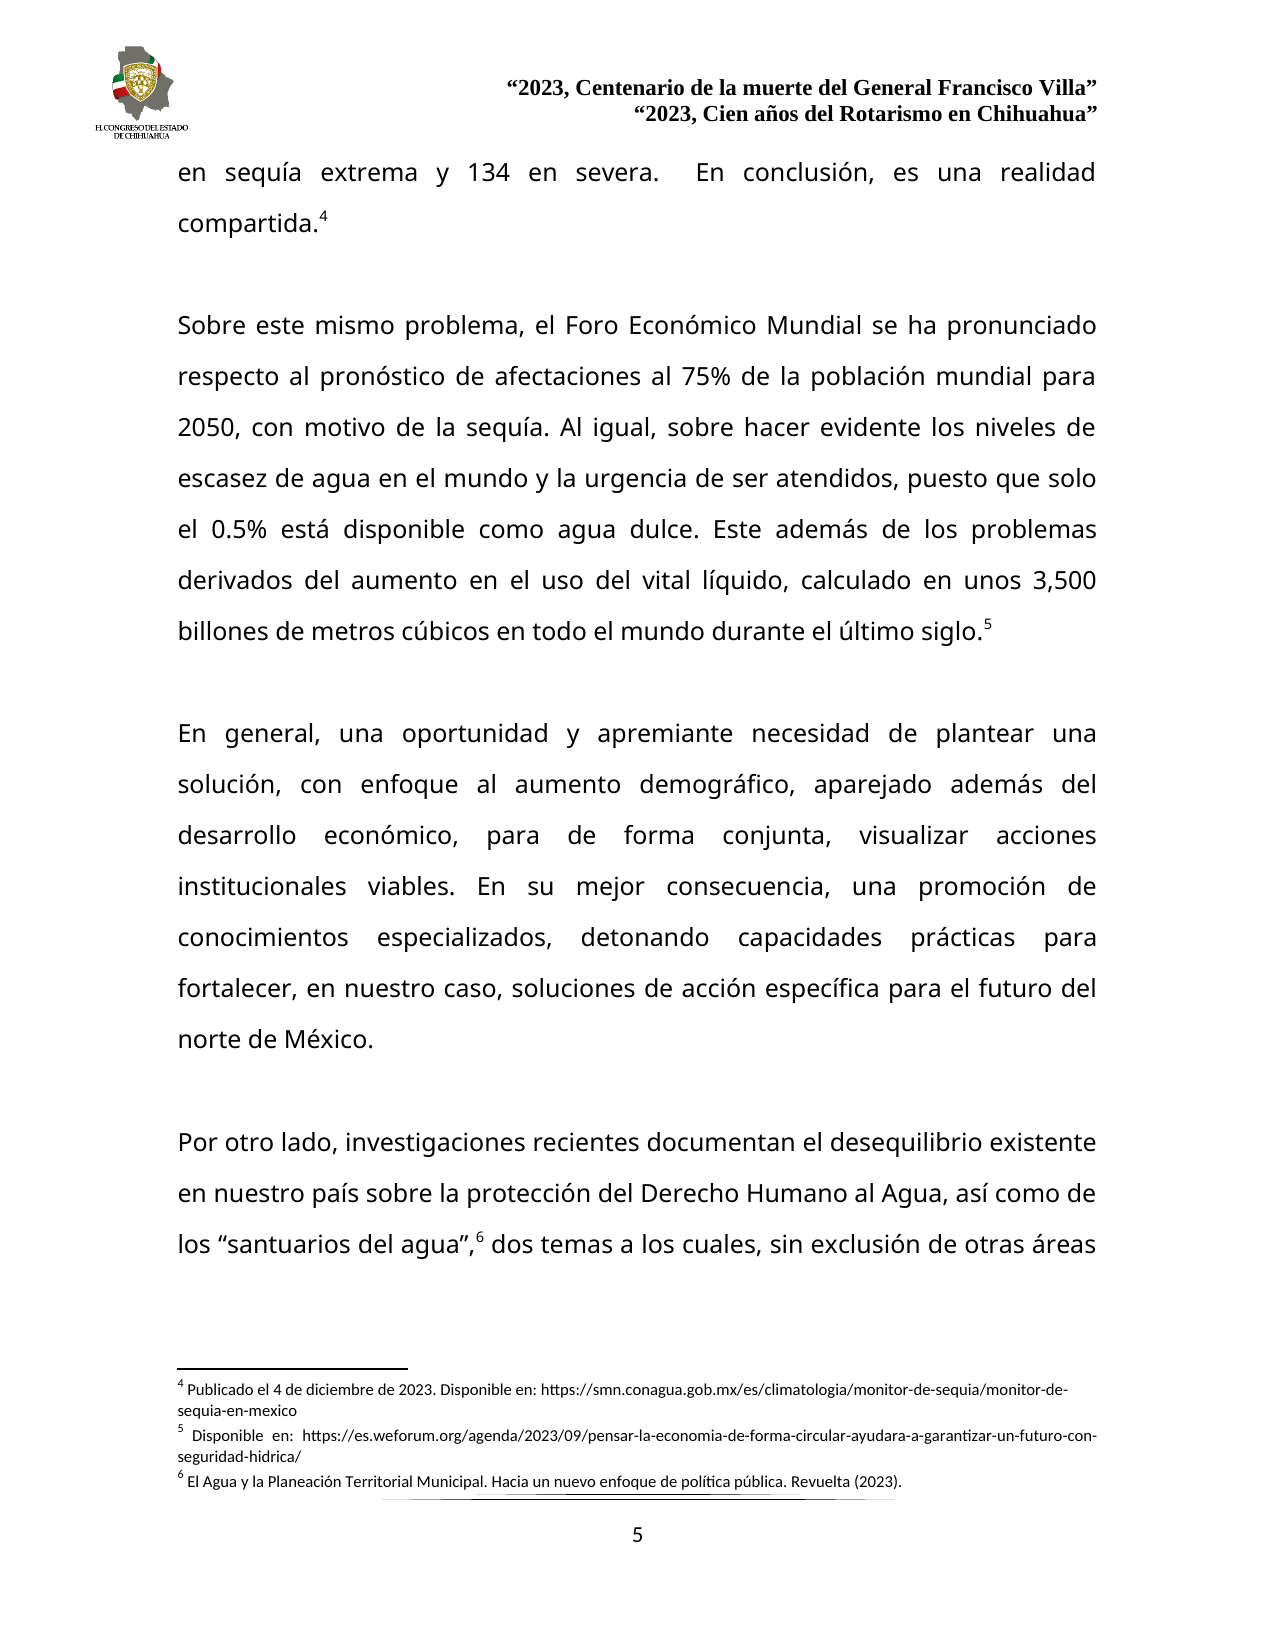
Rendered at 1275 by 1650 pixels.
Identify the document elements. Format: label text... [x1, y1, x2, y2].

text En general, una oportunidad y apremiante necesidad de plantear una solución, con enfoque al aumento demográfico, aparejado además del desarrollo económico, para de forma conjunta, visualizar acciones institucionales viables. En su mejor consecuencia, una promoción de conocimientos especializados, detonando capacidades prácticas para fortalecer, en nuestro caso, soluciones de acción específica para el futuro del norte de México. [177, 716, 1098, 1056]
picture [89, 40, 193, 144]
text Sobre este mismo problema, el Foro Económico Mundial se ha pronunciado respecto al pronóstico de afectaciones al 75% de la población mundial para 2050, con motivo de la sequía. Al igual, sobre hacer evidente los niveles de escasez de agua en el mundo y la urgencia de ser atendidos, puesto que solo el 0.5% está disponible como agua dulce. Este además de los problemas derivados del aumento en el uso del vital líquido, calculado en unos 3,500 billones de metros cúbicos en todo el mundo durante el último siglo. [177, 308, 1098, 648]
